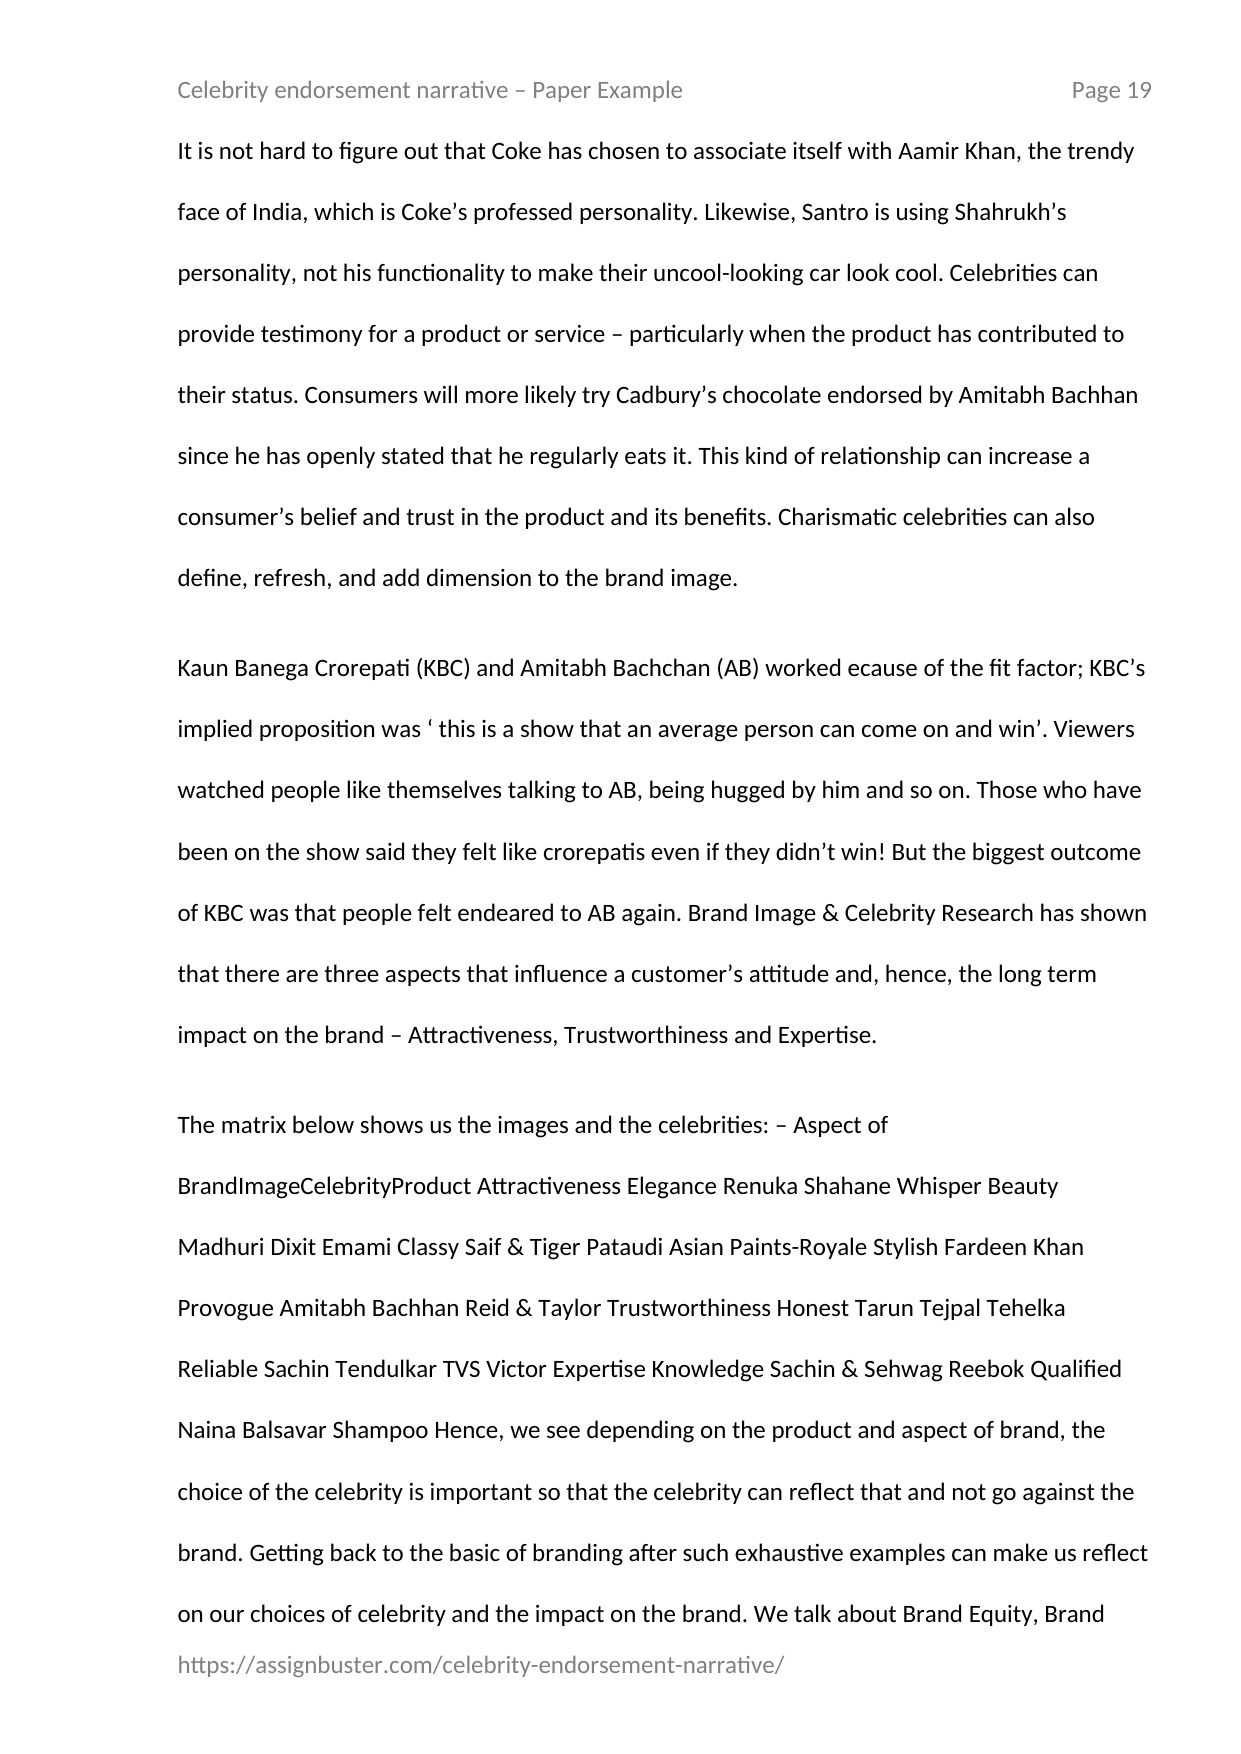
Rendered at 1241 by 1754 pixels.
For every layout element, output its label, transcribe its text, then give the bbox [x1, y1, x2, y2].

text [177, 1109, 1152, 1628]
text Kaun Banega Crorepati (KBC) and Amitabh Bachchan (AB) worked ecause of the fit factor; KBC’s implied proposition was ‘ this is a show that an average person can come on and win’. Viewers watched people like themselves talking to AB, being hugged by him and so on. Those who have been on the show said they felt like crorepatis even if they didn’t win! But the biggest outcome of KBC was that people felt endeared to AB again. Brand Image & Celebrity Research has shown that there are three aspects that influence a customer’s attitude and, hence, the long term impact on the brand – Attractiveness, Trustworthiness and Expertise. [177, 653, 1152, 1049]
text It is not hard to figure out that Coke has chosen to associate itself with Aamir Khan, the trendy face of India, which is Coke’s professed personality. Likewise, Santro is using Shahrukh’s personality, not his functionality to make their uncool-looking car look cool. Celebrities can provide testimony for a product or service – particularly when the product has contributed to their status. Consumers will more likely try Cadbury’s chocolate endorsed by Amitabh Bachhan since he has openly stated that he regularly eats it. This kind of relationship can increase a consumer’s belief and trust in the product and its benefits. Charismatic celebrities can also define, refresh, and add dimension to the brand image. [177, 135, 1152, 593]
